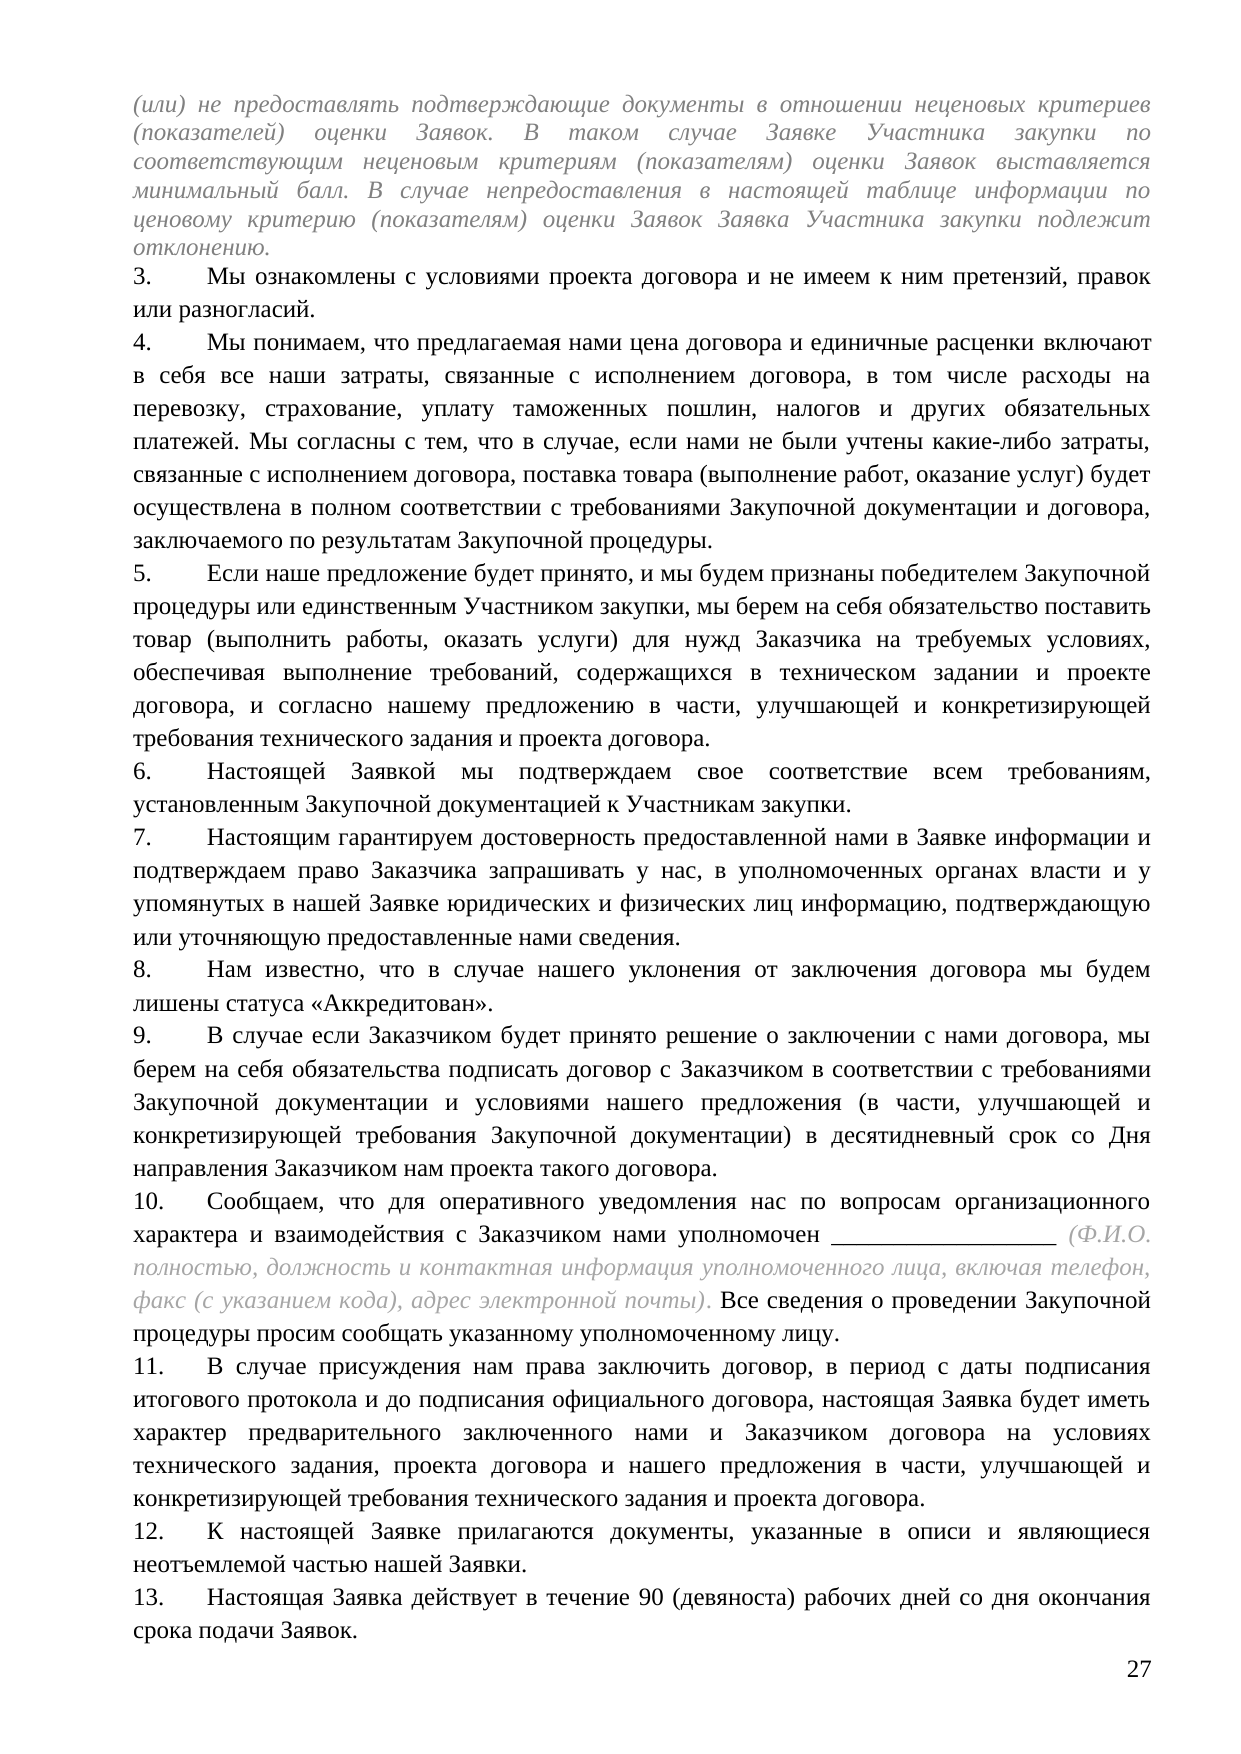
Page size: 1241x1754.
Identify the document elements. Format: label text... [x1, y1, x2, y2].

list Настоящей Заявкой мы подтверждаем свое соответствие всем требованиям, установленным Закупочной документацией к Участникам закупки. [133, 756, 1152, 818]
list Мы понимаем, что предлагаемая нами цена договора и единичные расценки включают в себя все наши затраты, связанные с исполнением договора, в том числе расходы на перевозку, страхование, уплату таможенных пошлин, налогов и других обязательных платежей. Мы согласны с тем, что в случае, если нами не были учтены какие-либо затраты, связанные с исполнением договора, поставка товара (выполнение работ, оказание услуг) будет осуществлена в полном соответствии с требованиями Закупочной документации и договора, заключаемого по результатам Закупочной процедуры. [133, 327, 1152, 554]
list Настоящим гарантируем достоверность предоставленной нами в Заявке информации и подтверждаем право Заказчика запрашивать у нас, в уполномоченных органах власти и у упомянутых в нашей Заявке юридических и физических лиц информацию, подтверждающую или уточняющую предоставленные нами сведения. [133, 822, 1152, 950]
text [133, 89, 1152, 261]
list Если наше предложение будет принято, и мы будем признаны победителем Закупочной процедуры или единственным Участником закупки, мы берем на себя обязательство поставить товар (выполнить работы, оказать услуги) для нужд Заказчика на требуемых условиях, обеспечивая выполнение требований, содержащихся в техническом задании и проекте договора, и согласно нашему предложению в части, улучшающей и конкретизирующей требования технического задания и проекта договора. [133, 558, 1152, 752]
list В случае присуждения нам права заключить договор, в период с даты подписания итогового протокола и до подписания официального договора, настоящая Заявка будет иметь характер предварительного заключенного нами и Заказчиком договора на условиях технического задания, проекта договора и нашего предложения в части, улучшающей и конкретизирующей требования технического задания и проекта договора. [133, 1351, 1152, 1512]
list К настоящей Заявке прилагаются документы, указанные в описи и являющиеся неотъемлемой частью нашей Заявки. [133, 1516, 1152, 1578]
list Нам известно, что в случае нашего уклонения от заключения договора мы будем лишены статуса «Аккредитован». [133, 954, 1152, 1016]
list Сообщаем, что для оперативного уведомления нас по вопросам организационного характера и взаимодействия с Заказчиком нами уполномочен __________________ (Ф.И.О. полностью, должность и контактная информация уполномоченного лица, включая телефон, факс (с указанием кода), адрес электронной почты). Все сведения о проведении Закупочной процедуры просим сообщать указанному уполномоченному лицу. [133, 1186, 1152, 1347]
list Настоящая Заявка действует в течение 90 (девяноста) рабочих дней со дня окончания срока подачи Заявок. [133, 1582, 1152, 1644]
list Мы ознакомлены с условиями проекта договора и не имеем к ним претензий, правок или разногласий. [133, 261, 1152, 323]
list В случае если Заказчиком будет принято решение о заключении с нами договора, мы берем на себя обязательства подписать договор с Заказчиком в соответствии с требованиями Закупочной документации и условиями нашего предложения (в части, улучшающей и конкретизирующей требования Закупочной документации) в десятидневный срок со Дня направления Заказчиком нам проекта такого договора. [133, 1021, 1152, 1181]
